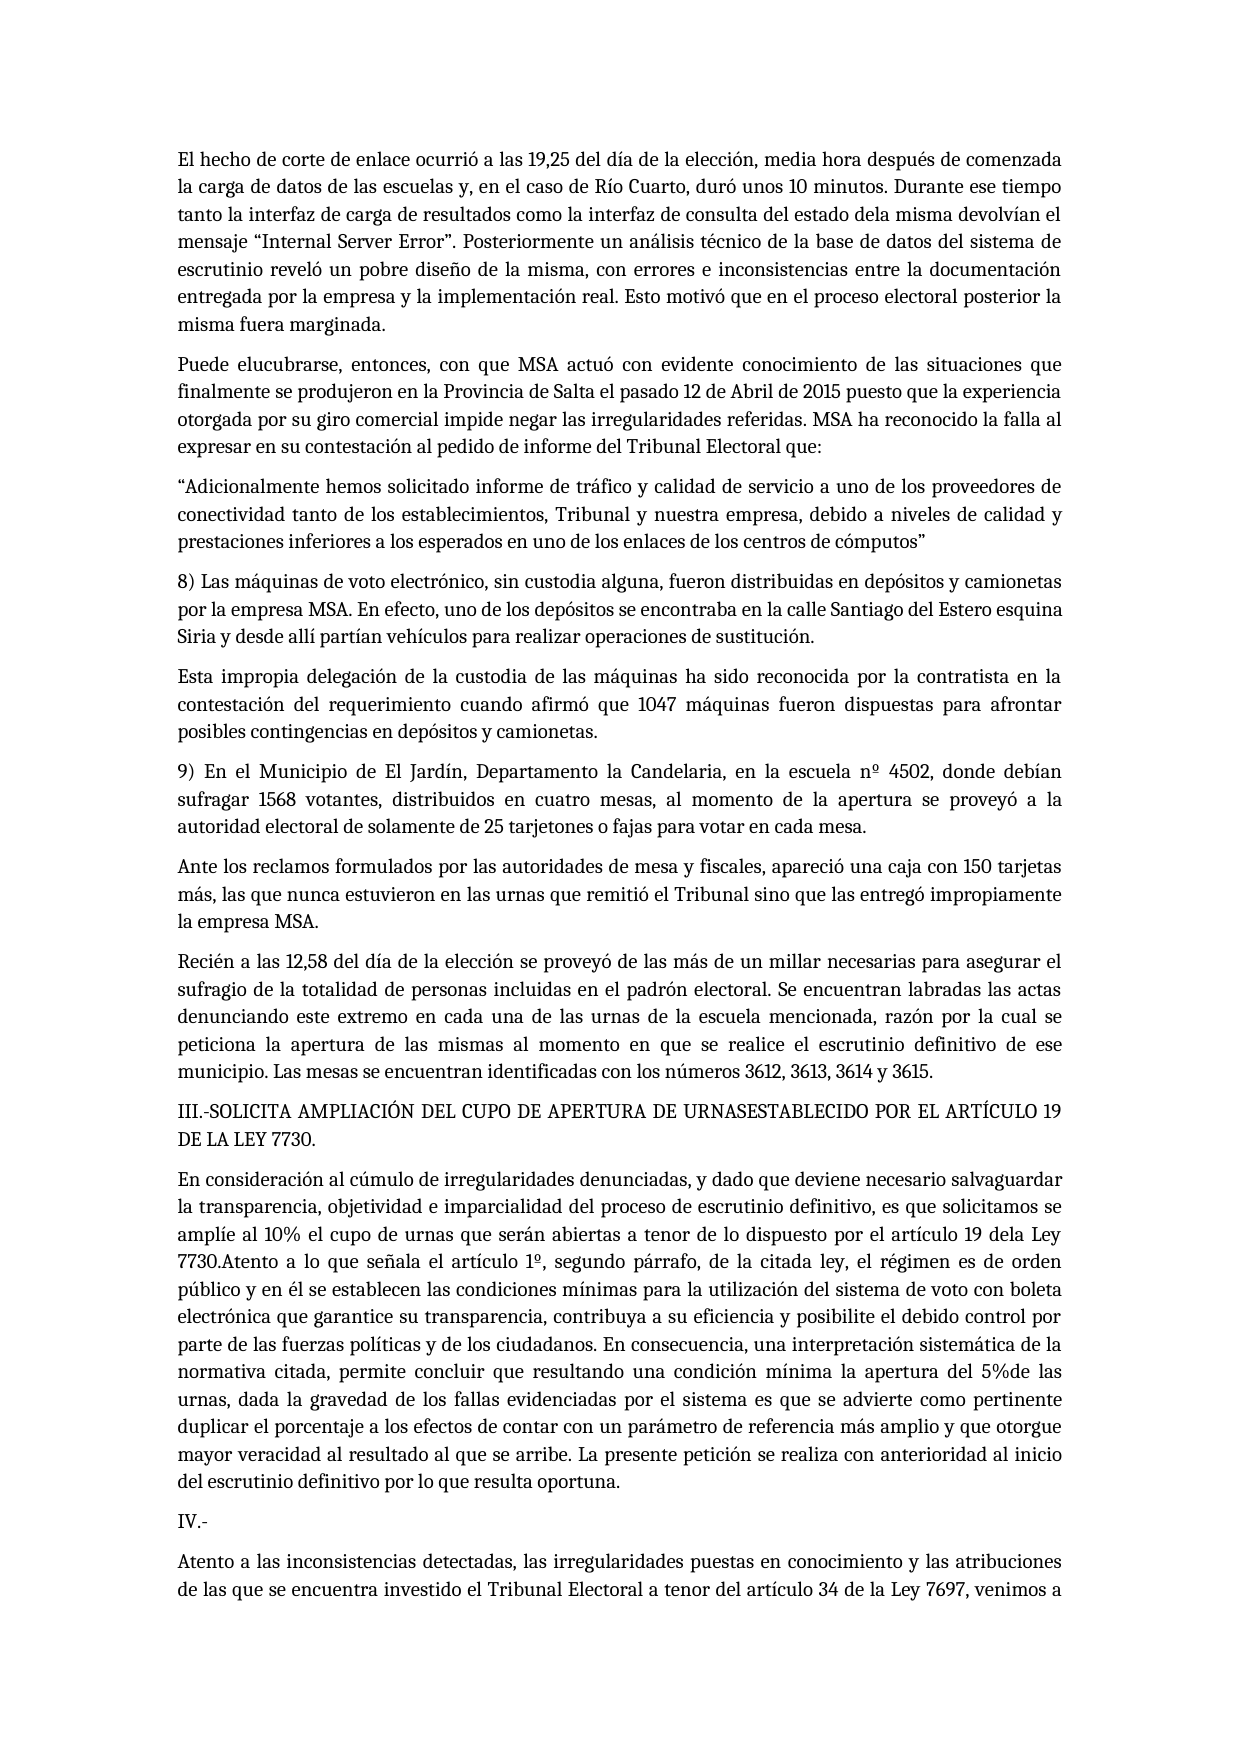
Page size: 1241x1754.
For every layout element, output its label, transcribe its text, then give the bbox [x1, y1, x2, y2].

text “Adicionalmente hemos solicitado informe de tráfico y calidad de servicio a uno de los proveedores de conectividad tanto de los establecimientos, Tribunal y nuestra empresa, debido a niveles de calidad y prestaciones inferiores a los esperados en uno de los enlaces de los centros de cómputos” [177, 475, 1063, 554]
text Puede elucubrarse, entonces, con que MSA actuó con evidente conocimiento de las situaciones que finalmente se produjeron en la Provincia de Salta el pasado 12 de Abril de 2015 puesto que la experiencia otorgada por su giro comercial impide negar las irregularidades referidas. MSA ha reconocido la falla al expresar en su contestación al pedido de informe del Tribunal Electoral que: [177, 353, 1063, 459]
text 8) Las máquinas de voto electrónico, sin custodia alguna, fueron distribuidas en depósitos y camionetas por la empresa MSA. En efecto, uno de los depósitos se encontraba en la calle Santiago del Estero esquina Siria y desde allí partían vehículos para realizar operaciones de sustitución. [177, 570, 1063, 649]
text En consideración al cúmulo de irregularidades denunciadas, y dado que deviene necesario salvaguardar la transparencia, objetividad e imparcialidad del proceso de escrutinio definitivo, es que solicitamos se amplíe al 10% el cupo de urnas que serán abiertas a tenor de lo dispuesto por el artículo 19 dela Ley 7730.Atento a lo que señala el artículo 1º, segundo párrafo, de la citada ley, el régimen es de orden público y en él se establecen las condiciones mínimas para la utilización del sistema de voto con boleta electrónica que garantice su transparencia, contribuya a su eficiencia y posibilite el debido control por parte de las fuerzas políticas y de los ciudadanos. En consecuencia, una interpretación sistemática de la normativa citada, permite concluir que resultando una condición mínima la apertura del 5%de las urnas, dada la gravedad de los fallas evidenciadas por el sistema es que se advierte como pertinente duplicar el porcentaje a los efectos de contar con un parámetro de referencia más amplio y que otorgue mayor veracidad al resultado al que se arribe. La presente petición se realiza con anterioridad al inicio del escrutinio definitivo por lo que resulta oportuna. [177, 1168, 1063, 1494]
text 9) En el Municipio de El Jardín, Departamento la Candelaria, en la escuela nº 4502, donde debían sufragar 1568 votantes, distribuidos en cuatro mesas, al momento de la apertura se proveyó a la autoridad electoral de solamente de 25 tarjetones o fajas para votar en cada mesa. [177, 760, 1063, 839]
text Ante los reclamos formulados por las autoridades de mesa y fiscales, apareció una caja con 150 tarjetas más, las que nunca estuvieron en las urnas que remitió el Tribunal sino que las entregó impropiamente la empresa MSA. [177, 855, 1063, 934]
text IV.- [177, 1510, 1063, 1534]
text Recién a las 12,58 del día de la elección se proveyó de las más de un millar necesarias para asegurar el sufragio de la totalidad de personas incluidas en el padrón electoral. Se encuentran labradas las actas denunciando este extremo en cada una de las urnas de la escuela mencionada, razón por la cual se peticiona la apertura de las mismas al momento en que se realice el escrutinio definitivo de ese municipio. Las mesas se encuentran identificadas con los números 3612, 3613, 3614 y 3615. [177, 950, 1063, 1084]
text El hecho de corte de enlace ocurrió a las 19,25 del día de la elección, media hora después de comenzada la carga de datos de las escuelas y, en el caso de Río Cuarto, duró unos 10 minutos. Durante ese tiempo tanto la interfaz de carga de resultados como la interfaz de consulta del estado dela misma devolvían el mensaje “Internal Server Error”. Posteriormente un análisis técnico de la base de datos del sistema de escrutinio reveló un pobre diseño de la misma, con errores e inconsistencias entre la documentación entregada por la empresa y la implementación real. Esto motivó que en el proceso electoral posterior la misma fuera marginada. [177, 148, 1063, 337]
text Esta impropia delegación de la custodia de las máquinas ha sido reconocida por la contratista en la contestación del requerimiento cuando afirmó que 1047 máquinas fueron dispuestas para afrontar posibles contingencias en depósitos y camionetas. [177, 665, 1063, 744]
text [177, 1550, 1063, 1602]
text III.-SOLICITA AMPLIACIÓN DEL CUPO DE APERTURA DE URNASESTABLECIDO POR EL ARTÍCULO 19 DE LA LEY 7730. [177, 1100, 1063, 1152]
